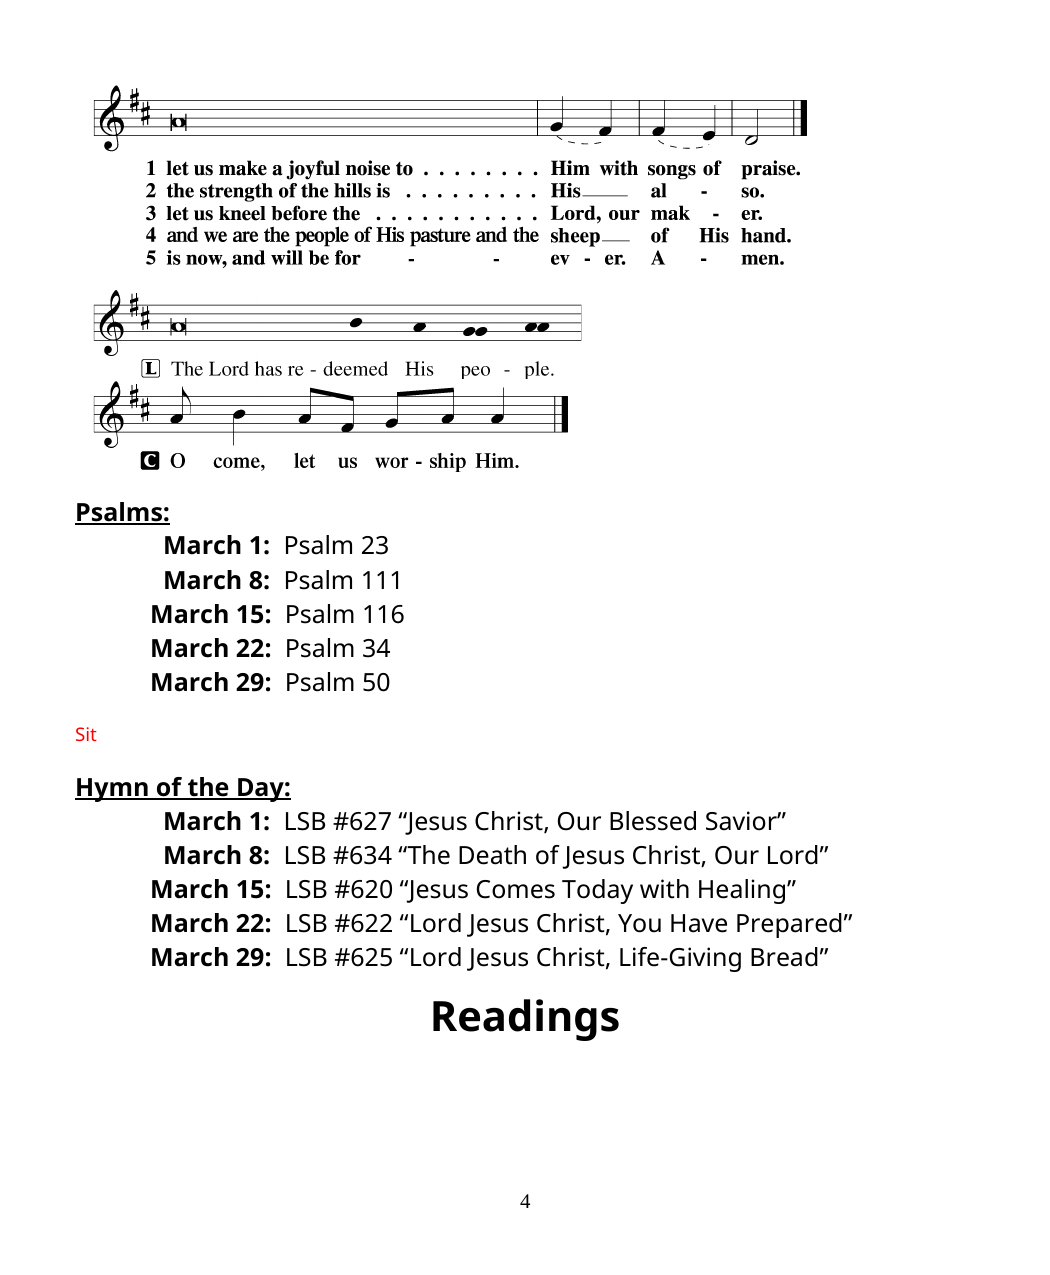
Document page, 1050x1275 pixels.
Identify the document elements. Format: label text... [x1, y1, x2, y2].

subtitle Readings [75, 986, 975, 1043]
picture [93, 75, 807, 268]
text March 15: Psalm 116 [150, 596, 975, 630]
text March 22: Psalm 34 [150, 630, 975, 664]
text March 8: LSB #634 “The Death of Jesus Christ, Our Lord” [150, 838, 975, 872]
text Psalms: [75, 494, 975, 528]
text March 8: Psalm 111 [150, 562, 975, 596]
text March 1: LSB #627 “Jesus Christ, Our Blessed Savior” [150, 803, 975, 838]
text March 15: LSB #620 “Jesus Comes Today with Healing” [150, 872, 975, 906]
text March 22: LSB #622 “Lord Jesus Christ, You Have Prepared” [150, 906, 975, 940]
text March 1: Psalm 23 [150, 528, 975, 562]
text March 29: Psalm 50 [150, 664, 975, 698]
text Hymn of the Day: [75, 769, 975, 803]
text Sit [75, 721, 975, 747]
text March 29: LSB #625 “Lord Jesus Christ, Life-Giving Bread” [150, 940, 975, 974]
picture [93, 290, 582, 472]
